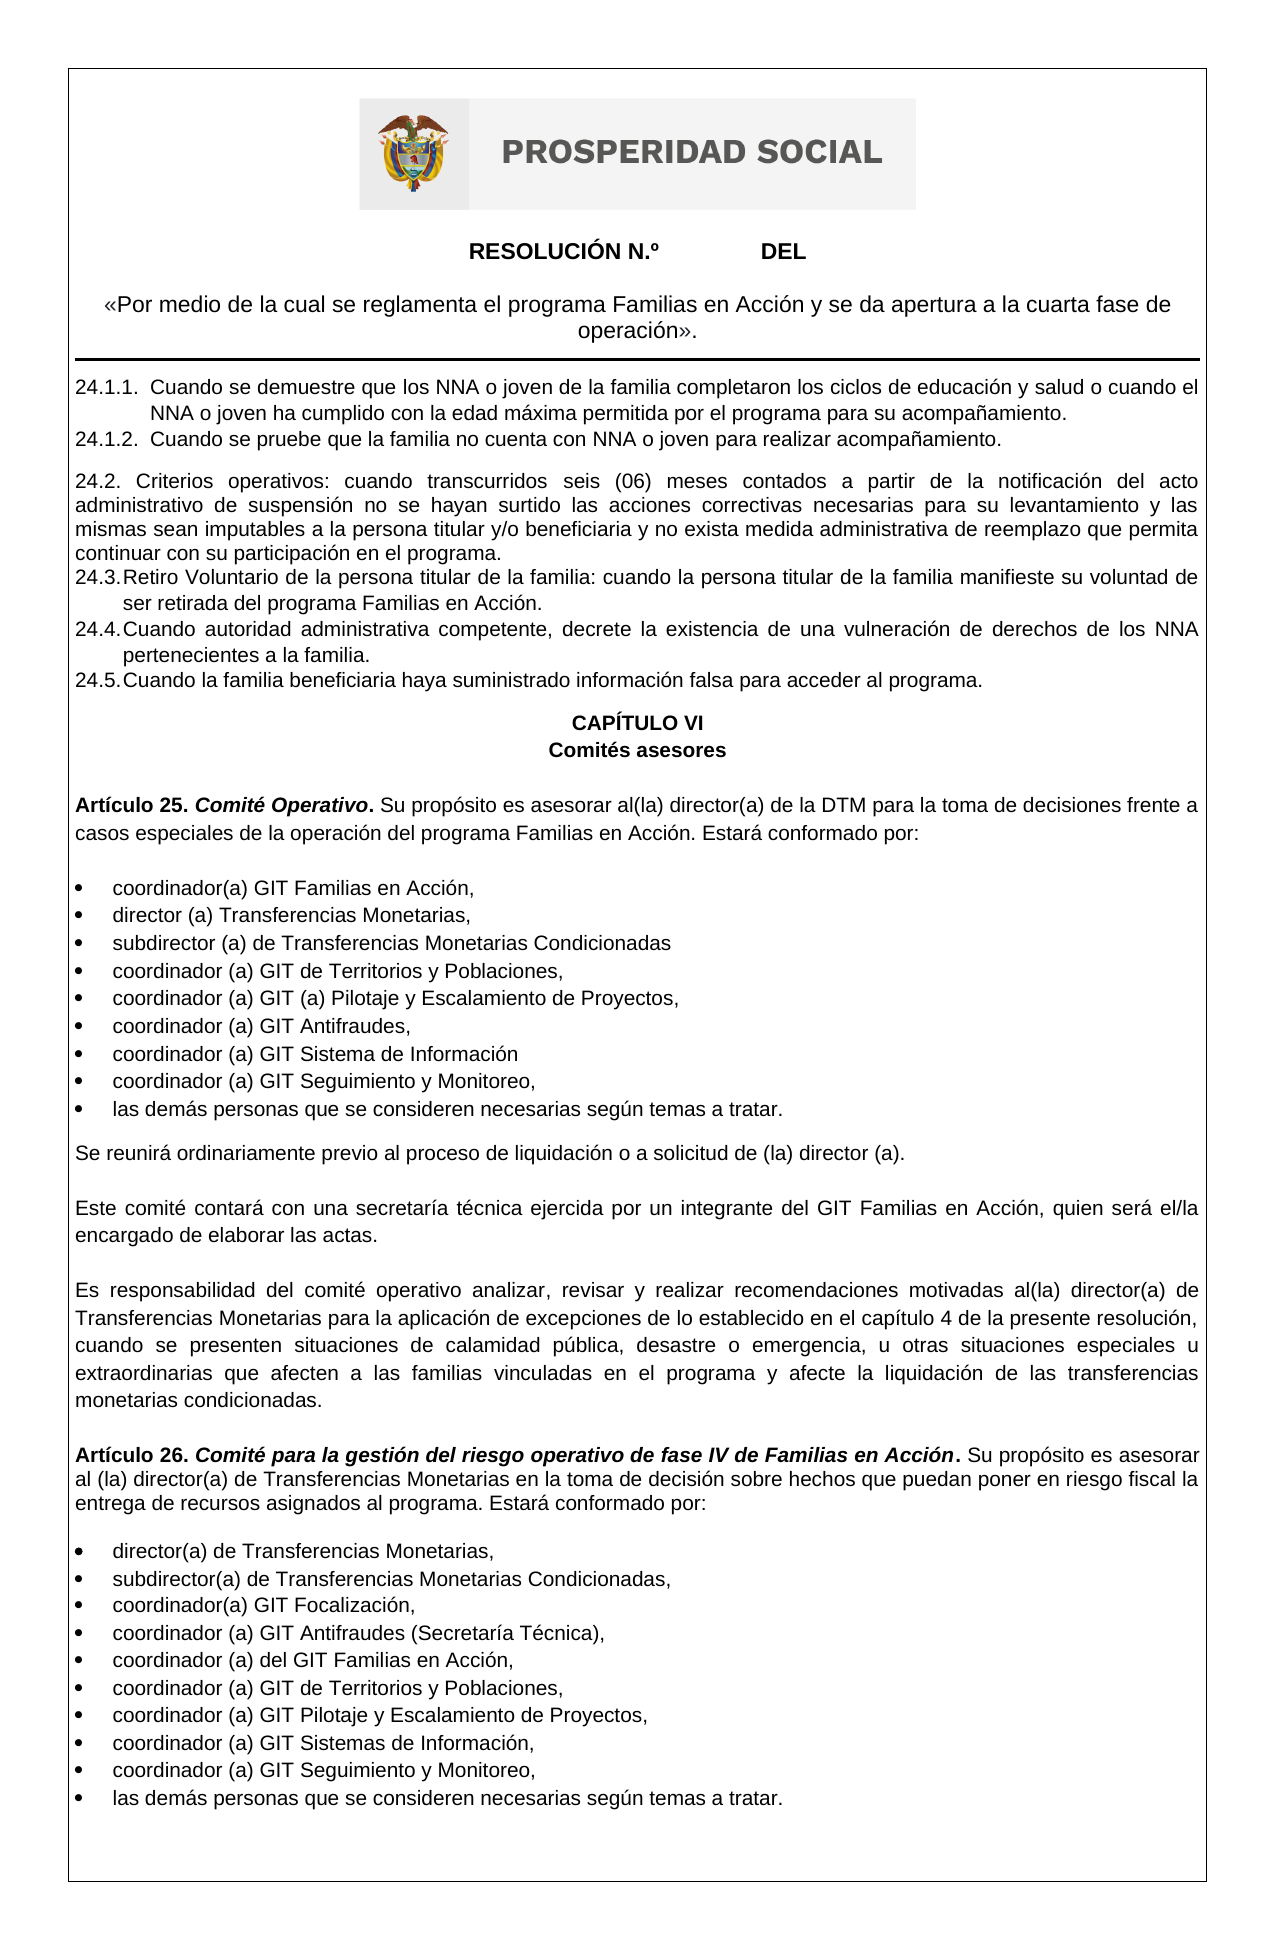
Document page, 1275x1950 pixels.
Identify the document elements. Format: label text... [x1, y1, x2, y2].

list las demás personas que se consideren necesarias según temas a tratar. [75, 1786, 1200, 1810]
list Cuando la familia beneficiaria haya suministrado información falsa para acceder al programa. [75, 668, 1200, 692]
text Este comité contará con una secretaría técnica ejercida por un integrante del GIT Familias en Acción, quien será el/la encargado de elaborar las actas. [75, 1196, 1200, 1247]
list coordinador (a) GIT Antifraudes (Secretaría Técnica), [75, 1620, 1200, 1644]
list coordinador (a) GIT Pilotaje y Escalamiento de Proyectos, [75, 1703, 1200, 1727]
list coordinador (a) GIT Seguimiento y Monitoreo, [75, 1069, 1200, 1093]
list coordinador (a) GIT de Territorios y Poblaciones, [75, 1676, 1200, 1699]
list Cuando autoridad administrativa competente, decrete la existencia de una vulneración de derechos de los NNA pertenecientes a la familia. [75, 617, 1200, 666]
list Retiro Voluntario de la persona titular de la familia: cuando la persona titular de la familia manifieste su voluntad de ser retirada del programa Familias en Acción. [75, 565, 1200, 615]
list coordinador (a) GIT Sistema de Información [75, 1041, 1200, 1065]
text Se reunirá ordinariamente previo al proceso de liquidación o a solicitud de (la) director (a). [75, 1141, 1200, 1165]
list Cuando se demuestre que los NNA o joven de la familia completaron los ciclos de educación y salud o cuando el NNA o joven ha cumplido con la edad máxima permitida por el programa para su acompañamiento. [75, 375, 1200, 425]
text Artículo 26. Comité para la gestión del riesgo operativo de fase IV de Familias en Acción. Su propósito es asesorar al (la) director(a) de Transferencias Monetarias en la toma de decisión sobre hechos que puedan poner en riesgo fiscal la entrega de recursos asignados al programa. Estará conformado por: [75, 1443, 1200, 1515]
list coordinador(a) GIT Focalización, [75, 1593, 1200, 1617]
list coordinador(a) GIT Familias en Acción, [75, 876, 1200, 900]
text Comités asesores [75, 738, 1200, 762]
list subdirector (a) de Transferencias Monetarias Condicionadas [75, 931, 1200, 955]
list subdirector(a) de Transferencias Monetarias Condicionadas, [75, 1567, 1200, 1591]
text CAPÍTULO VI [75, 711, 1200, 735]
list coordinador (a) del GIT Familias en Acción, [75, 1648, 1200, 1672]
list coordinador (a) GIT de Territorios y Poblaciones, [75, 958, 1200, 983]
list director(a) de Transferencias Monetarias, [75, 1539, 1200, 1563]
picture [359, 98, 916, 210]
list director (a) Transferencias Monetarias, [75, 903, 1200, 927]
text Artículo 25. Comité Operativo. Su propósito es asesorar al(la) director(a) de la DTM para la toma de decisiones frente a casos especiales de la operación del programa Familias en Acción. Estará conformado por: [75, 793, 1200, 845]
list coordinador (a) GIT Seguimiento y Monitoreo, [75, 1758, 1200, 1782]
text Es responsabilidad del comité operativo analizar, revisar y realizar recomendaciones motivadas al(la) director(a) de Transferencias Monetarias para la aplicación de excepciones de lo establecido en el capítulo 4 de la presente resolución, cuando se presenten situaciones de calamidad pública, desastre o emergencia, u otras situaciones especiales u extraordinarias que afecten a las familias vinculadas en el programa y afecte la liquidación de las transferencias monetarias condicionadas. [75, 1278, 1200, 1412]
list coordinador (a) GIT (a) Pilotaje y Escalamiento de Proyectos, [75, 986, 1200, 1010]
text 24.2. Criterios operativos: cuando transcurridos seis (06) meses contados a partir de la notificación del acto administrativo de suspensión no se hayan surtido las acciones correctivas necesarias para su levantamiento y las mismas sean imputables a la persona titular y/o beneficiaria y no exista medida administrativa de reemplazo que permita continuar con su participación en el programa. [75, 469, 1200, 565]
list coordinador (a) GIT Sistemas de Información, [75, 1731, 1200, 1755]
list Cuando se pruebe que la familia no cuenta con NNA o joven para realizar acompañamiento. [75, 427, 1200, 451]
list las demás personas que se consideren necesarias según temas a tratar. [75, 1097, 1200, 1121]
list coordinador (a) GIT Antifraudes, [75, 1014, 1200, 1038]
